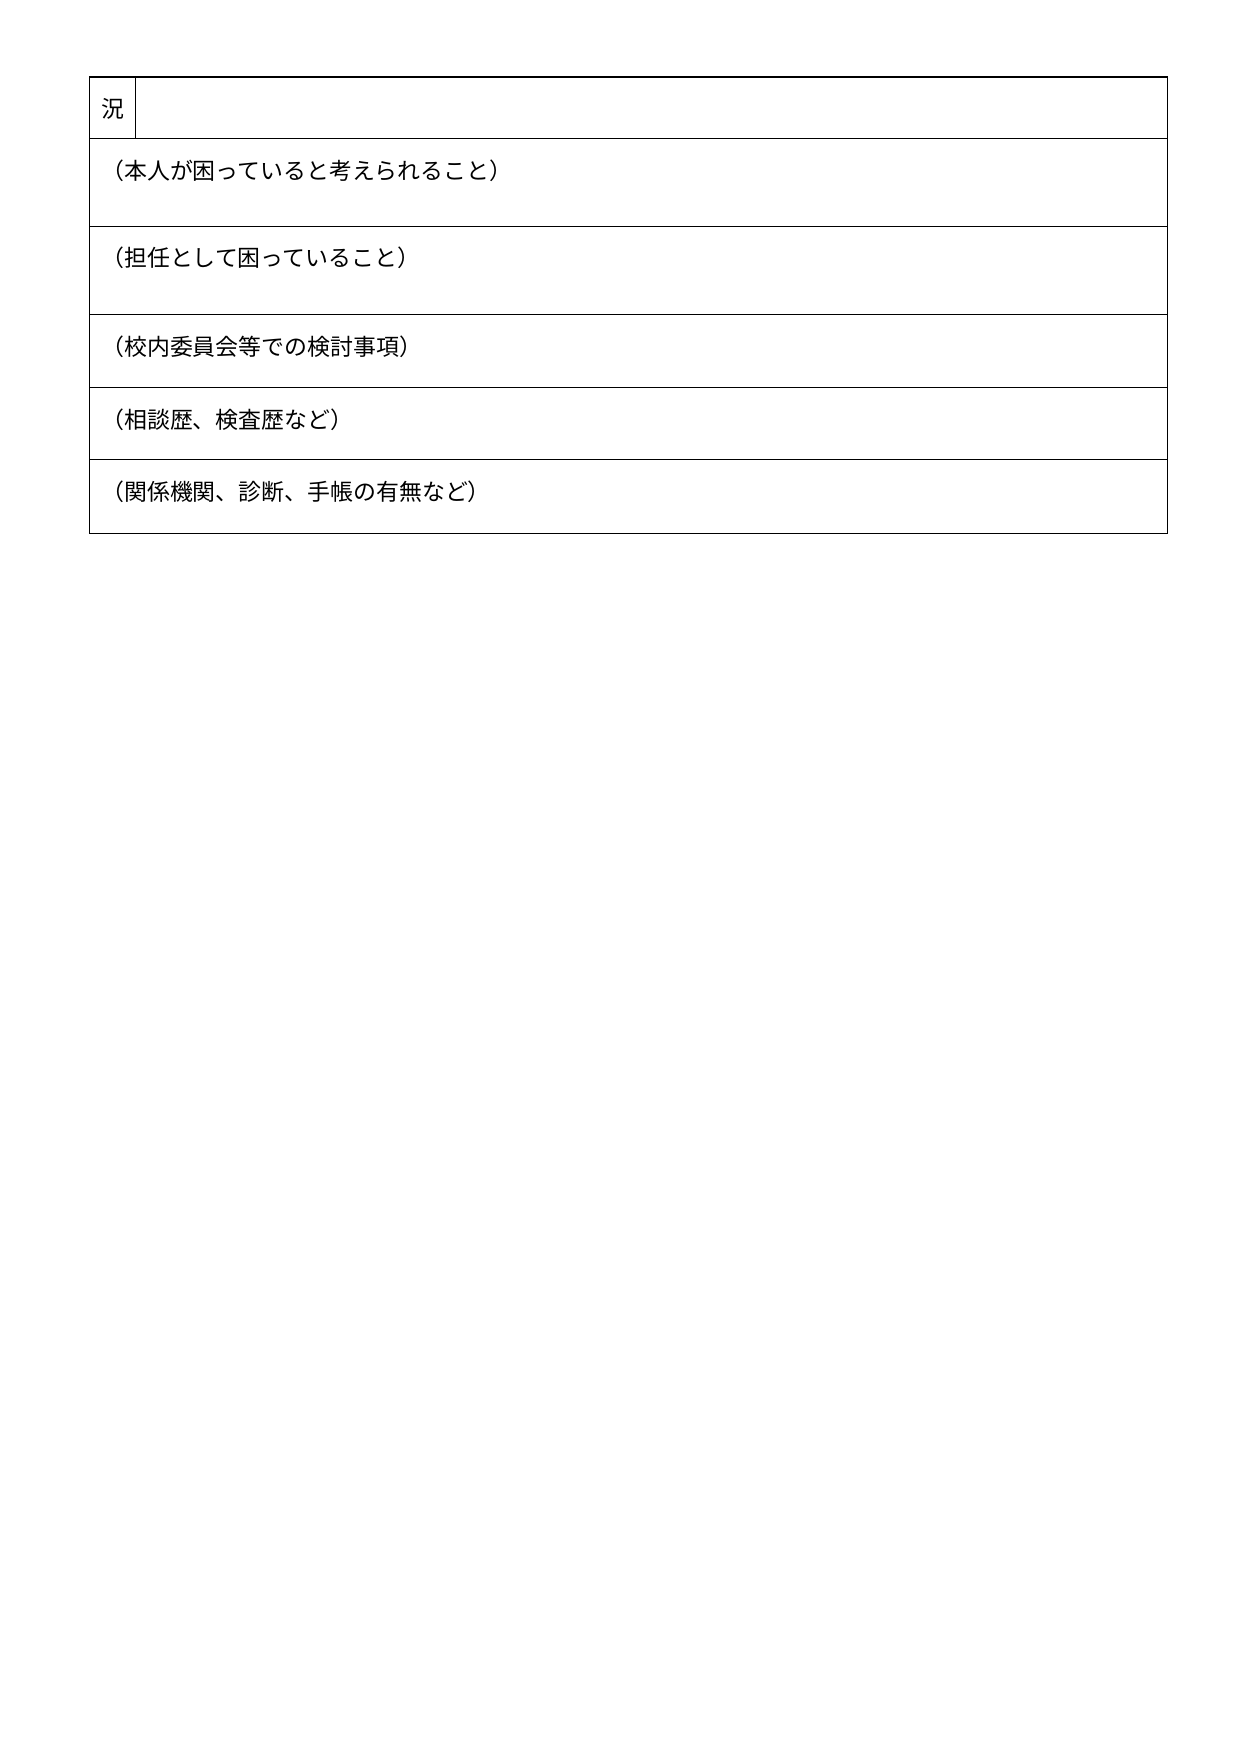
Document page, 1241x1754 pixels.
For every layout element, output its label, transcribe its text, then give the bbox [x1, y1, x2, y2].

table_cell 家庭の状況 [90, 78, 135, 138]
table_cell （関係機関、診断、手帳の有無など） [90, 460, 1167, 533]
table_cell （相談歴、検査歴など） [90, 388, 1167, 459]
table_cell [136, 78, 1167, 138]
table_cell （本人が困っていると考えられること） [90, 139, 1167, 226]
table_cell （校内委員会等での検討事項） [90, 315, 1167, 387]
table_cell （担任として困っていること） [90, 227, 1167, 314]
